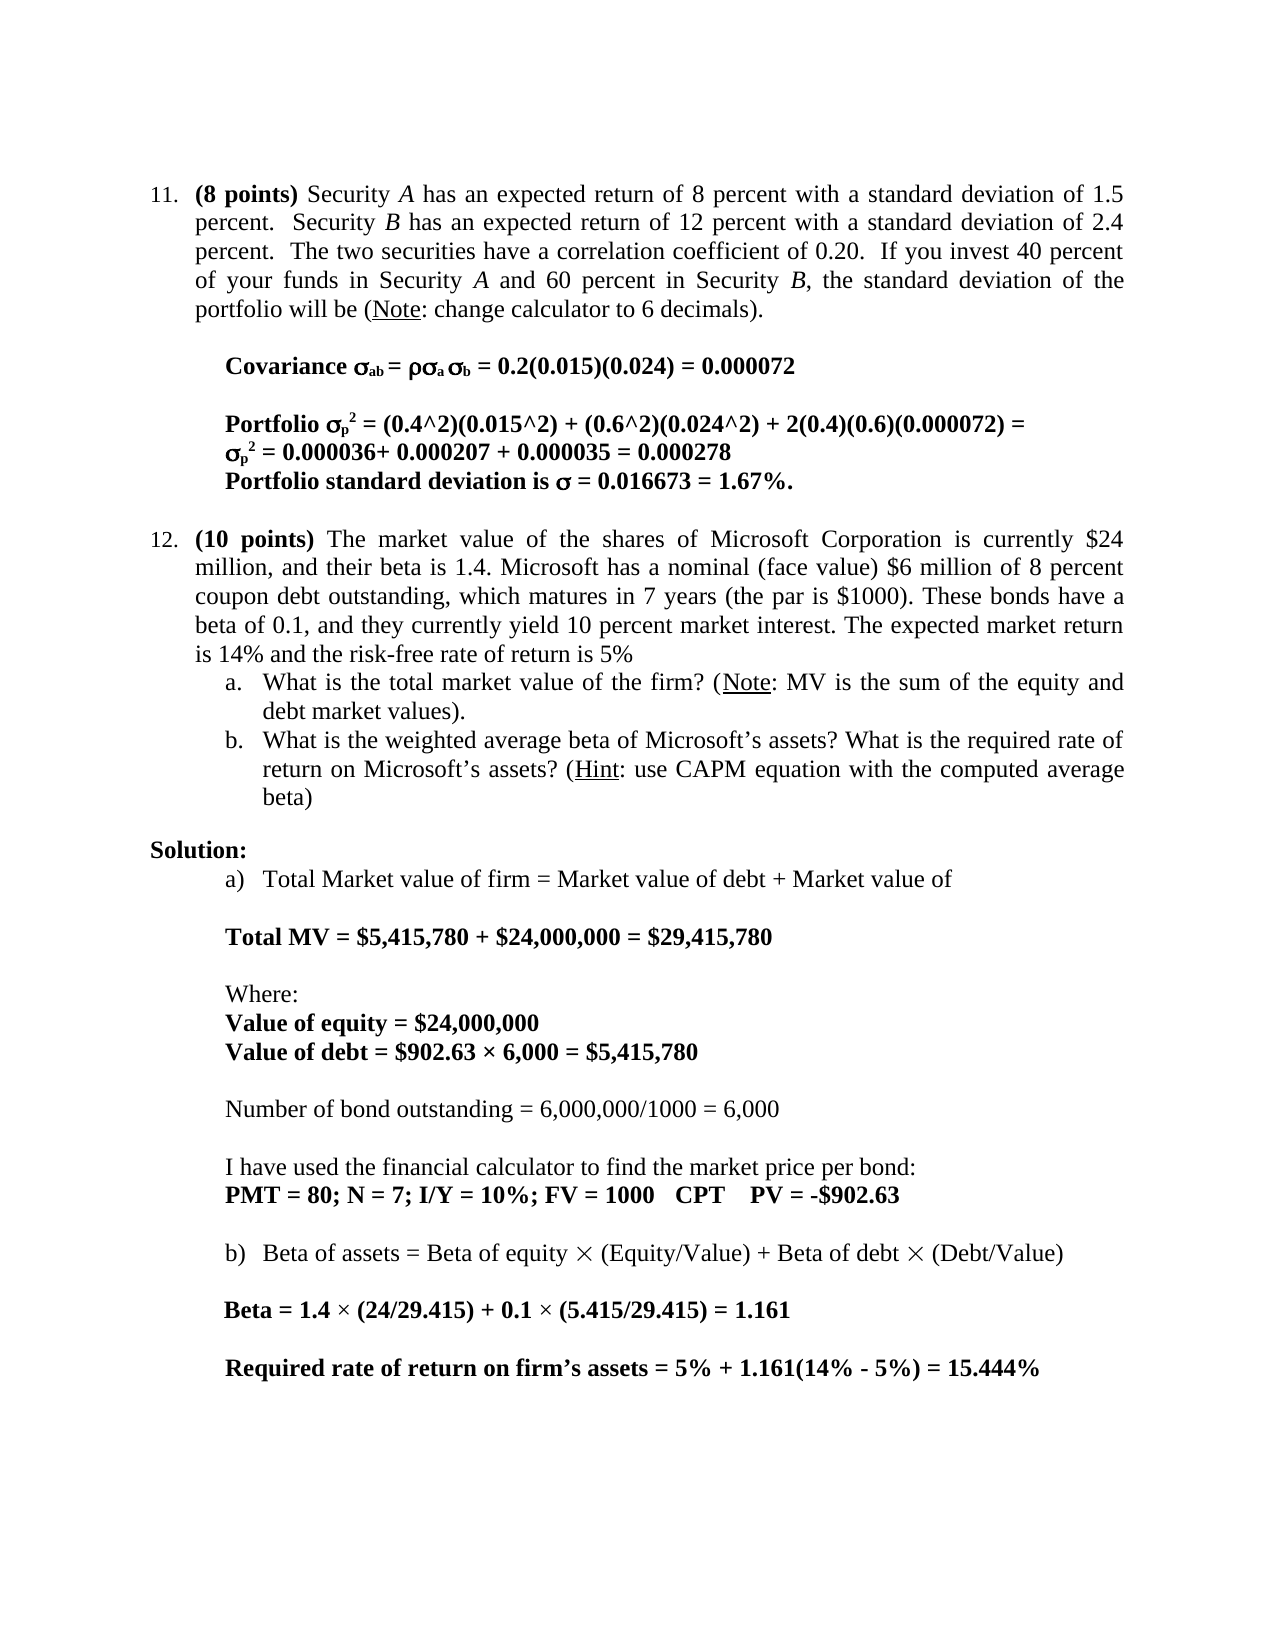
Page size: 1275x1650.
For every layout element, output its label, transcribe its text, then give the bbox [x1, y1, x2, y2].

list Total Market value of firm = Market value of debt + Market value of [225, 864, 1125, 893]
list Portfolio standard deviation is = 0.016673 = 1.67%. [225, 466, 1125, 495]
list PMT = 80; N = 7; I/Y = 10%; FV = 1000 CPT PV = -$902.63 [225, 1180, 1125, 1209]
list Beta = 1.4 × (24/29.415) + 0.1 × (5.415/29.415) = 1.161 [177, 1295, 1125, 1324]
list p2 = 0.000036+ 0.000207 + 0.000035 = 0.000278 [225, 437, 1125, 466]
list Value of equity = $24,000,000 [225, 1008, 1125, 1037]
list (8 points) Security A has an expected return of 8 percent with a standard deviation of 1.5 percent. Security B has an expected return of 12 percent with a standard deviation of 2.4 percent. The two securities have a correlation coefficient of 0.20. If you invest 40 percent of your funds in Security A and 60 percent in Security B, the standard deviation of the portfolio will be (Note: change calculator to 6 decimals). [150, 179, 1125, 322]
list Covariance ab = a b = 0.2(0.015)(0.024) = 0.000072 [225, 351, 1125, 380]
list Beta of assets = Beta of equity (Equity/Value) + Beta of debt (Debt/Value) [225, 1238, 1125, 1267]
list What is the weighted average beta of Microsoft’s assets? What is the required rate of return on Microsoft’s assets? (Hint: use CAPM equation with the computed average beta) [225, 725, 1125, 811]
list Number of bond outstanding = 6,000,000/1000 = 6,000 [225, 1094, 1125, 1123]
list Required rate of return on firm’s assets = 5% + 1.161(14% - 5%) = 15.444% [204, 1353, 1125, 1382]
list Portfolio p2 = (0.4^2)(0.015^2) + (0.6^2)(0.024^2) + 2(0.4)(0.6)(0.000072) = [225, 409, 1125, 437]
text Solution: [150, 835, 1125, 864]
list I have used the financial calculator to find the market price per bond: [225, 1152, 1125, 1180]
list What is the total market value of the firm? (Note: MV is the sum of the equity and debt market values). [225, 667, 1125, 725]
list Total MV = $5,415,780 + $24,000,000 = $29,415,780 [225, 922, 1125, 950]
list (10 points) The market value of the shares of Microsoft Corporation is currently $24 million, and their beta is 1.4. Microsoft has a nominal (face value) $6 million of 8 percent coupon debt outstanding, which matures in 7 years (the par is $1000). These bonds have a beta of 0.1, and they currently yield 10 percent market interest. The expected market return is 14% and the risk-free rate of return is 5% [150, 524, 1125, 667]
list Where: [225, 979, 1125, 1008]
list Value of debt = $902.63 × 6,000 = $5,415,780 [225, 1037, 1125, 1065]
